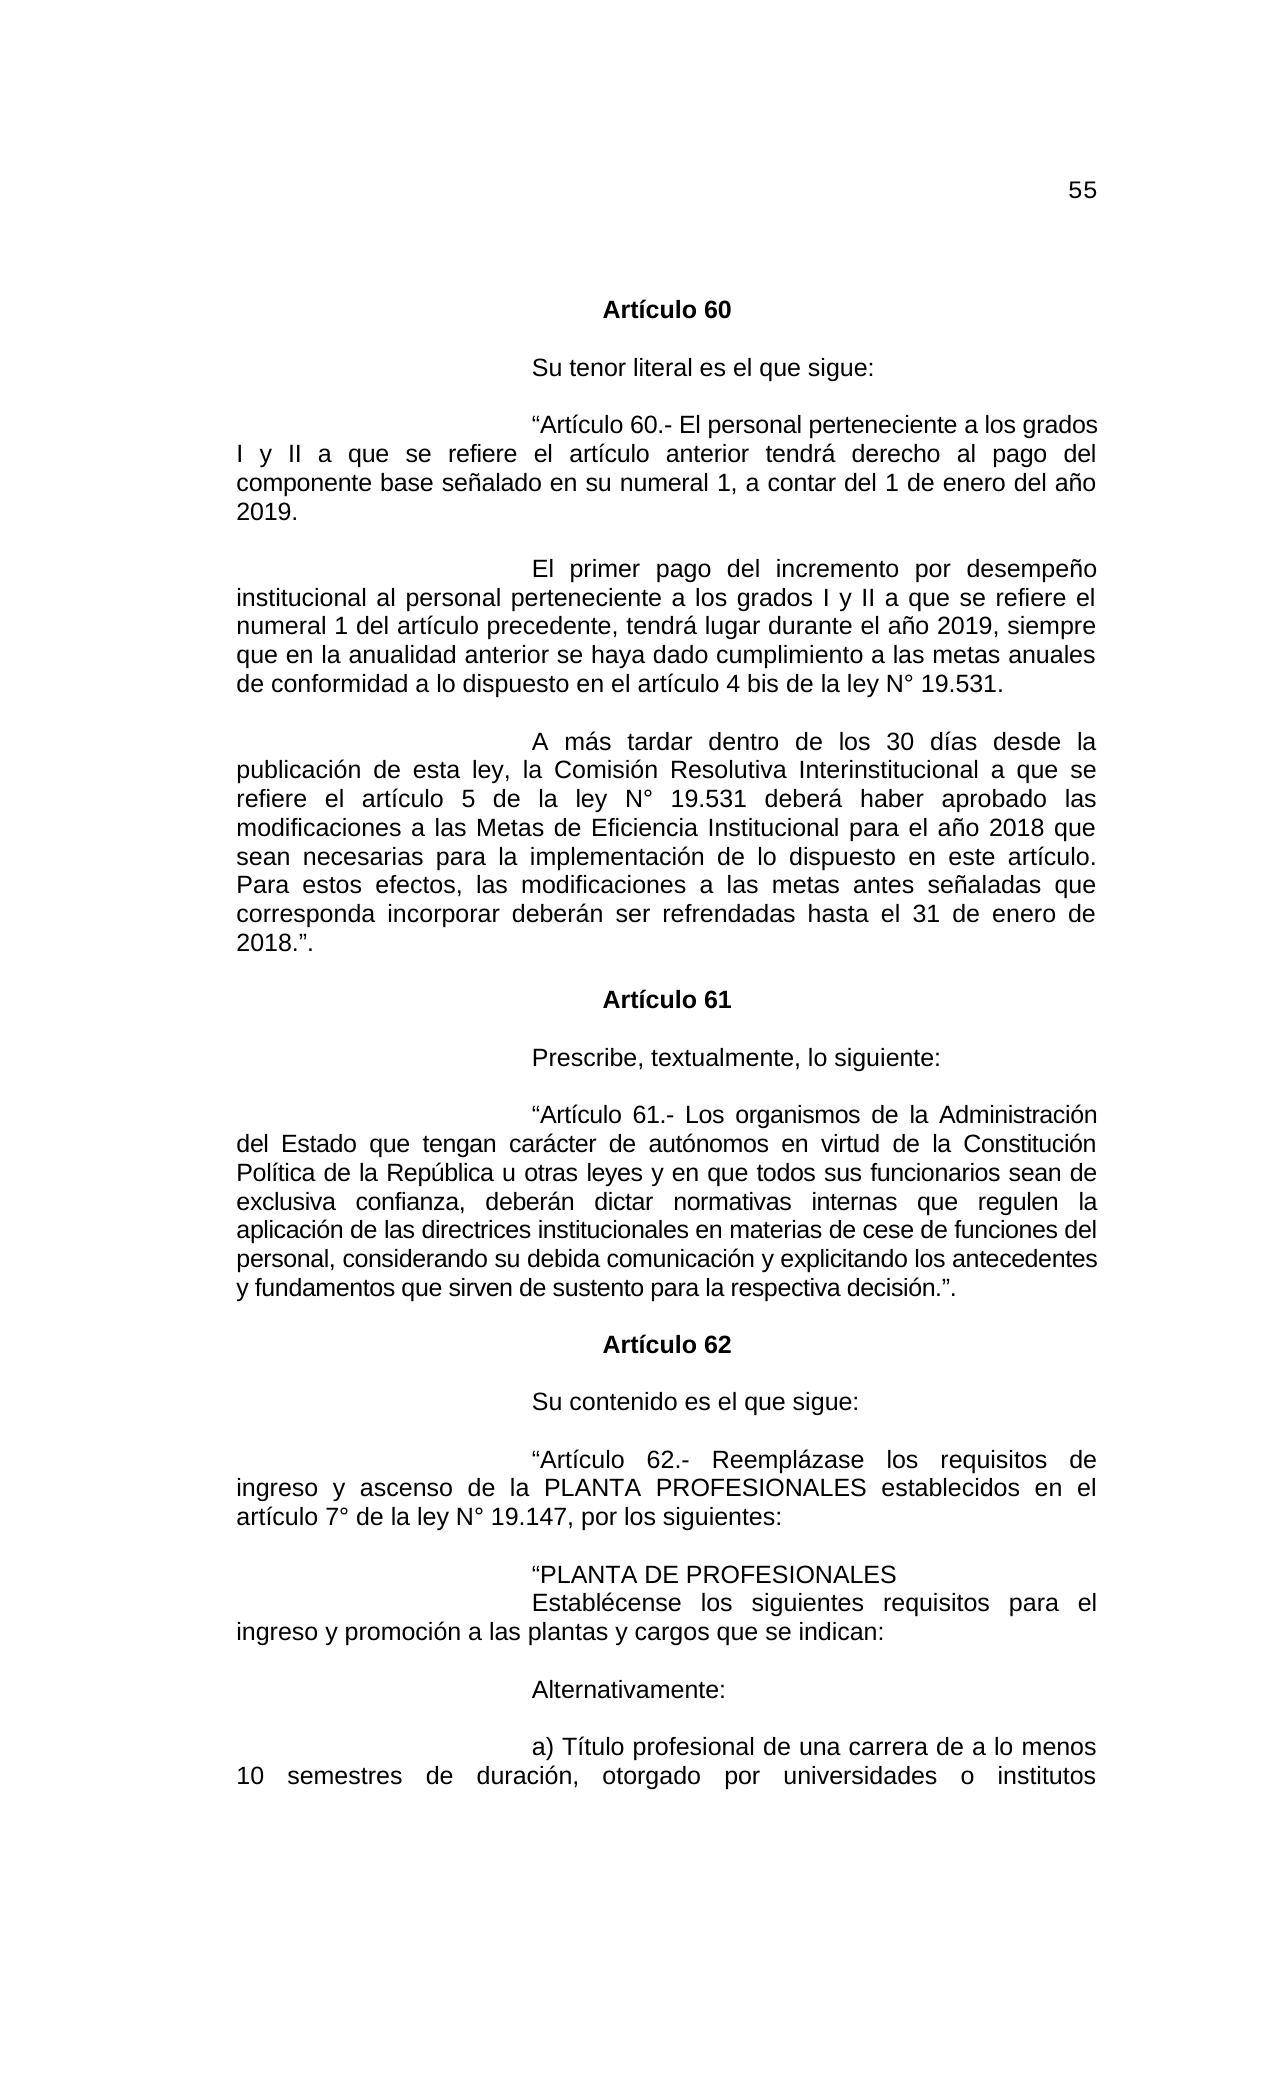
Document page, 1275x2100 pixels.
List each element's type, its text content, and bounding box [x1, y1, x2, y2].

text “Artículo 61.- Los organismos de la Administración del Estado que tengan carácter de autónomos en virtud de la Constitución Política de la República u otras leyes y en que todos sus funcionarios sean de exclusiva confianza, deberán dictar normativas internas que regulen la aplicación de las directrices institucionales en materias de cese de funciones del personal, considerando su debida comunicación y explicitando los antecedentes y fundamentos que sirven de sustento para la respectiva decisión.”. [236, 1100, 1098, 1302]
text Artículo 62 [236, 1330, 1098, 1359]
text Su tenor literal es el que sigue: [236, 353, 1098, 382]
text Su contenido es el que sigue: [236, 1387, 1098, 1416]
text Establécense los siguientes requisitos para el ingreso y promoción a las plantas y cargos que se indican: [236, 1588, 1098, 1646]
text Alternativamente: [236, 1674, 1098, 1703]
text “Artículo 62.- Reemplázase los requisitos de ingreso y ascenso de la PLANTA PROFESIONALES establecidos en el artículo 7° de la ley N° 19.147, por los siguientes: [236, 1444, 1098, 1531]
text “PLANTA DE PROFESIONALES [236, 1559, 1098, 1588]
text “Artículo 60.- El personal perteneciente a los grados I y II a que se refiere el artículo anterior tendrá derecho al pago del componente base señalado en su numeral 1, a contar del 1 de enero del año 2019. [236, 410, 1098, 525]
text Artículo 61 [236, 985, 1098, 1014]
text El primer pago del incremento por desempeño institucional al personal perteneciente a los grados I y II a que se refiere el numeral 1 del artículo precedente, tendrá lugar durante el año 2019, siempre que en la anualidad anterior se haya dado cumplimiento a las metas anuales de conformidad a lo dispuesto en el artículo 4 bis de la ley N° 19.531. [236, 554, 1098, 698]
text Artículo 60 [236, 295, 1098, 324]
text A más tardar dentro de los 30 días desde la publicación de esta ley, la Comisión Resolutiva Interinstitucional a que se refiere el artículo 5 de la ley N° 19.531 deberá haber aprobado las modificaciones a las Metas de Eficiencia Institucional para el año 2018 que sean necesarias para la implementación de lo dispuesto en este artículo. Para estos efectos, las modificaciones a las metas antes señaladas que corresponda incorporar deberán ser refrendadas hasta el 31 de enero de 2018.”. [236, 727, 1098, 957]
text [236, 1732, 1098, 1789]
text Prescribe, textualmente, lo siguiente: [236, 1043, 1098, 1072]
